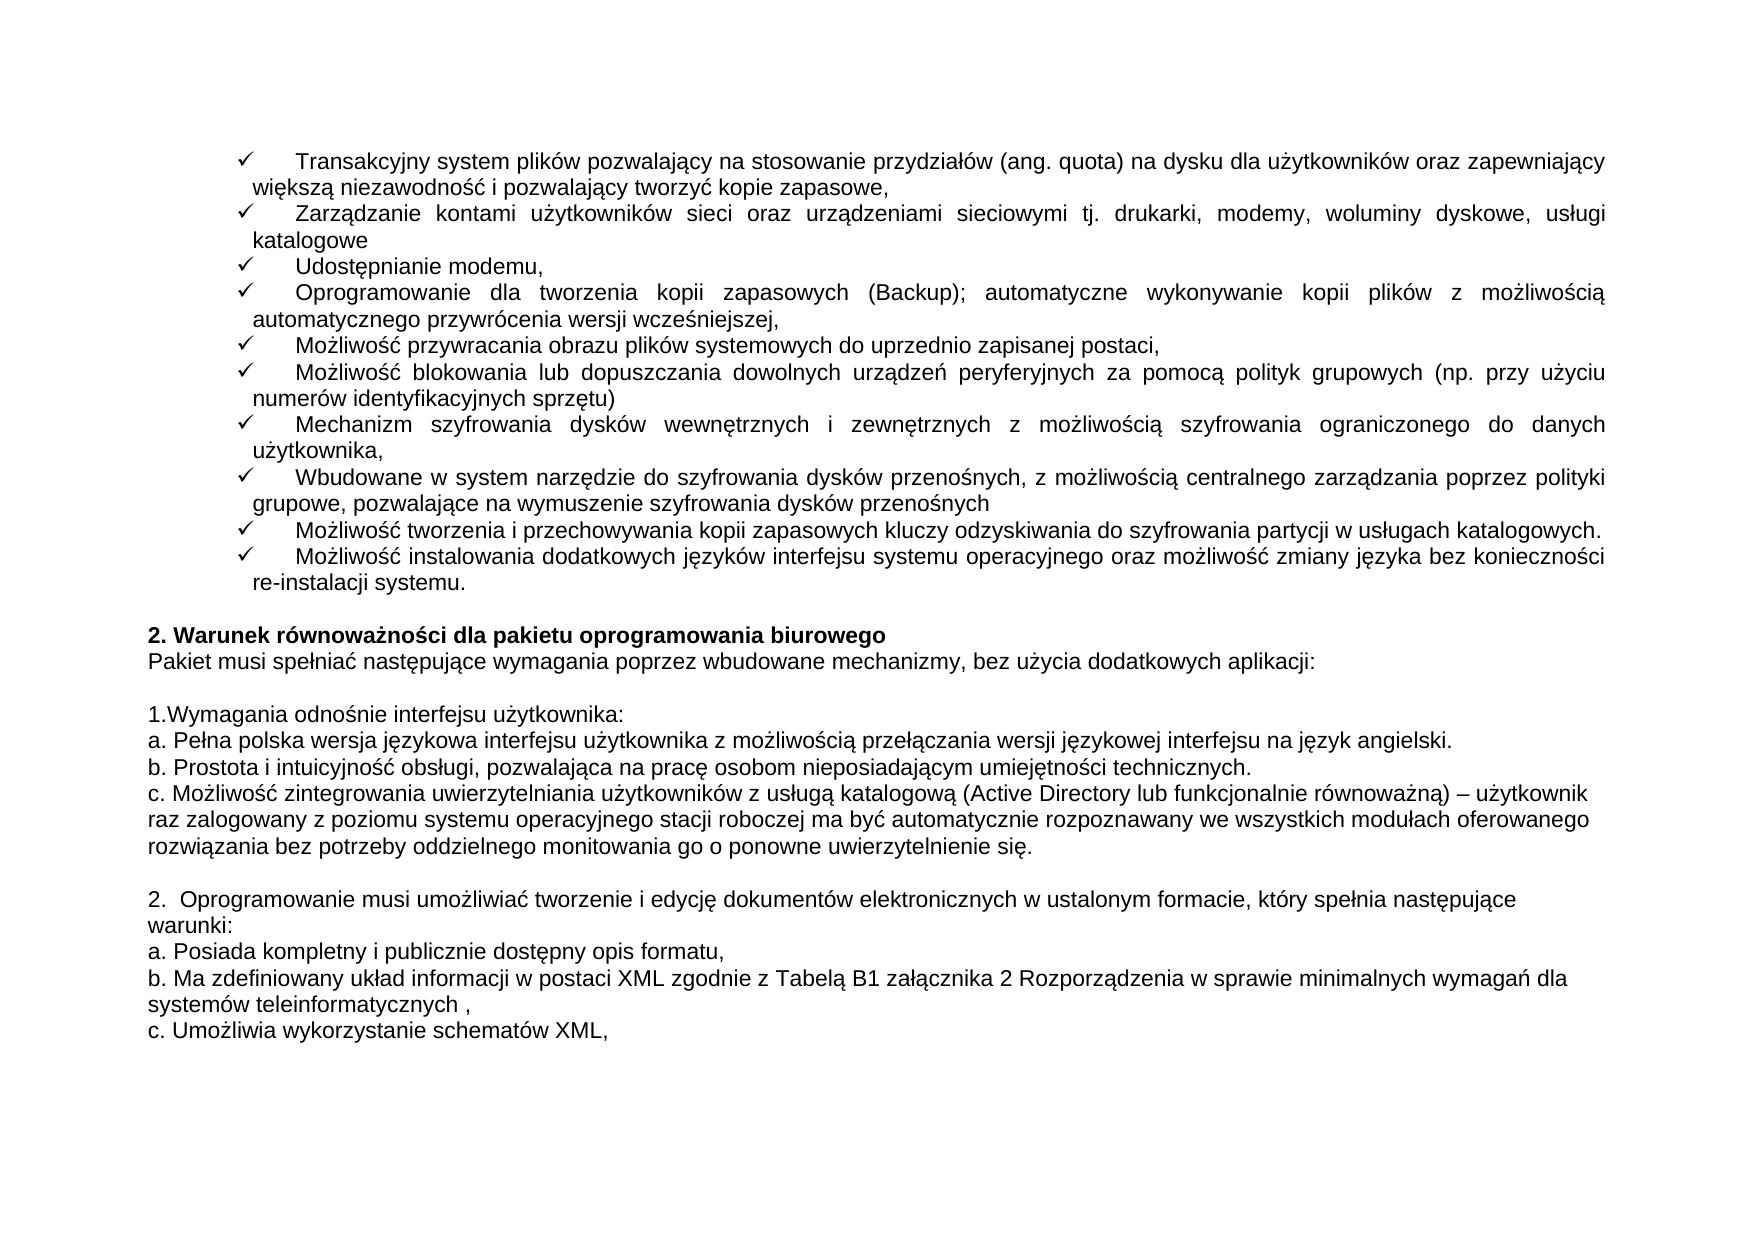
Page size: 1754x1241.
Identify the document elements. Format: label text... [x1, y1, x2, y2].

list Transakcyjny system plików pozwalający na stosowanie przydziałów (ang. quota) na dysku dla użytkowników oraz zapewniający większą niezawodność i pozwalający tworzyć kopie zapasowe, [236, 148, 1606, 200]
text c. Możliwość zintegrowania uwierzytelniania użytkowników z usługą katalogową (Active Directory lub funkcjonalnie równoważną) – użytkownik raz zalogowany z poziomu systemu operacyjnego stacji roboczej ma być automatycznie rozpoznawany we wszystkich modułach oferowanego rozwiązania bez potrzeby oddzielnego monitowania go o ponowne uwierzytelnienie się. [148, 780, 1606, 859]
list Możliwość przywracania obrazu plików systemowych do uprzednio zapisanej postaci, [236, 332, 1606, 358]
list Zarządzanie kontami użytkowników sieci oraz urządzeniami sieciowymi tj. drukarki, modemy, woluminy dyskowe, usługi katalogowe [236, 200, 1606, 253]
text b. Prostota i intuicyjność obsługi, pozwalająca na pracę osobom nieposiadającym umiejętności technicznych. [148, 754, 1606, 780]
text Pakiet musi spełniać następujące wymagania poprzez wbudowane mechanizmy, bez użycia dodatkowych aplikacji: [148, 648, 1606, 675]
list Możliwość blokowania lub dopuszczania dowolnych urządzeń peryferyjnych za pomocą polityk grupowych (np. przy użyciu numerów identyfikacyjnych sprzętu) [236, 358, 1606, 411]
text a. Pełna polska wersja językowa interfejsu użytkownika z możliwością przełączania wersji językowej interfejsu na język angielski. [148, 727, 1606, 754]
text 2. Oprogramowanie musi umożliwiać tworzenie i edycję dokumentów elektronicznych w ustalonym formacie, który spełnia następujące warunki: [148, 886, 1606, 938]
text c. Umożliwia wykorzystanie schematów XML, [148, 1017, 1606, 1044]
text a. Posiada kompletny i publicznie dostępny opis formatu, [148, 938, 1606, 964]
text 1.Wymagania odnośnie interfejsu użytkownika: [148, 701, 1606, 727]
list Możliwość tworzenia i przechowywania kopii zapasowych kluczy odzyskiwania do szyfrowania partycji w usługach katalogowych. [236, 517, 1606, 543]
list Wbudowane w system narzędzie do szyfrowania dysków przenośnych, z możliwością centralnego zarządzania poprzez polityki grupowe, pozwalające na wymuszenie szyfrowania dysków przenośnych [236, 464, 1606, 517]
list Możliwość instalowania dodatkowych języków interfejsu systemu operacyjnego oraz możliwość zmiany języka bez konieczności re-instalacji systemu. [236, 543, 1606, 596]
list Mechanizm szyfrowania dysków wewnętrznych i zewnętrznych z możliwością szyfrowania ograniczonego do danych użytkownika, [236, 411, 1606, 464]
list Udostępnianie modemu, [236, 253, 1606, 279]
list Oprogramowanie dla tworzenia kopii zapasowych (Backup); automatyczne wykonywanie kopii plików z możliwością automatycznego przywrócenia wersji wcześniejszej, [236, 279, 1606, 332]
text 2. Warunek równoważności dla pakietu oprogramowania biurowego [148, 622, 1606, 648]
text b. Ma zdefiniowany układ informacji w postaci XML zgodnie z Tabelą B1 załącznika 2 Rozporządzenia w sprawie minimalnych wymagań dla systemów teleinformatycznych , [148, 964, 1606, 1017]
